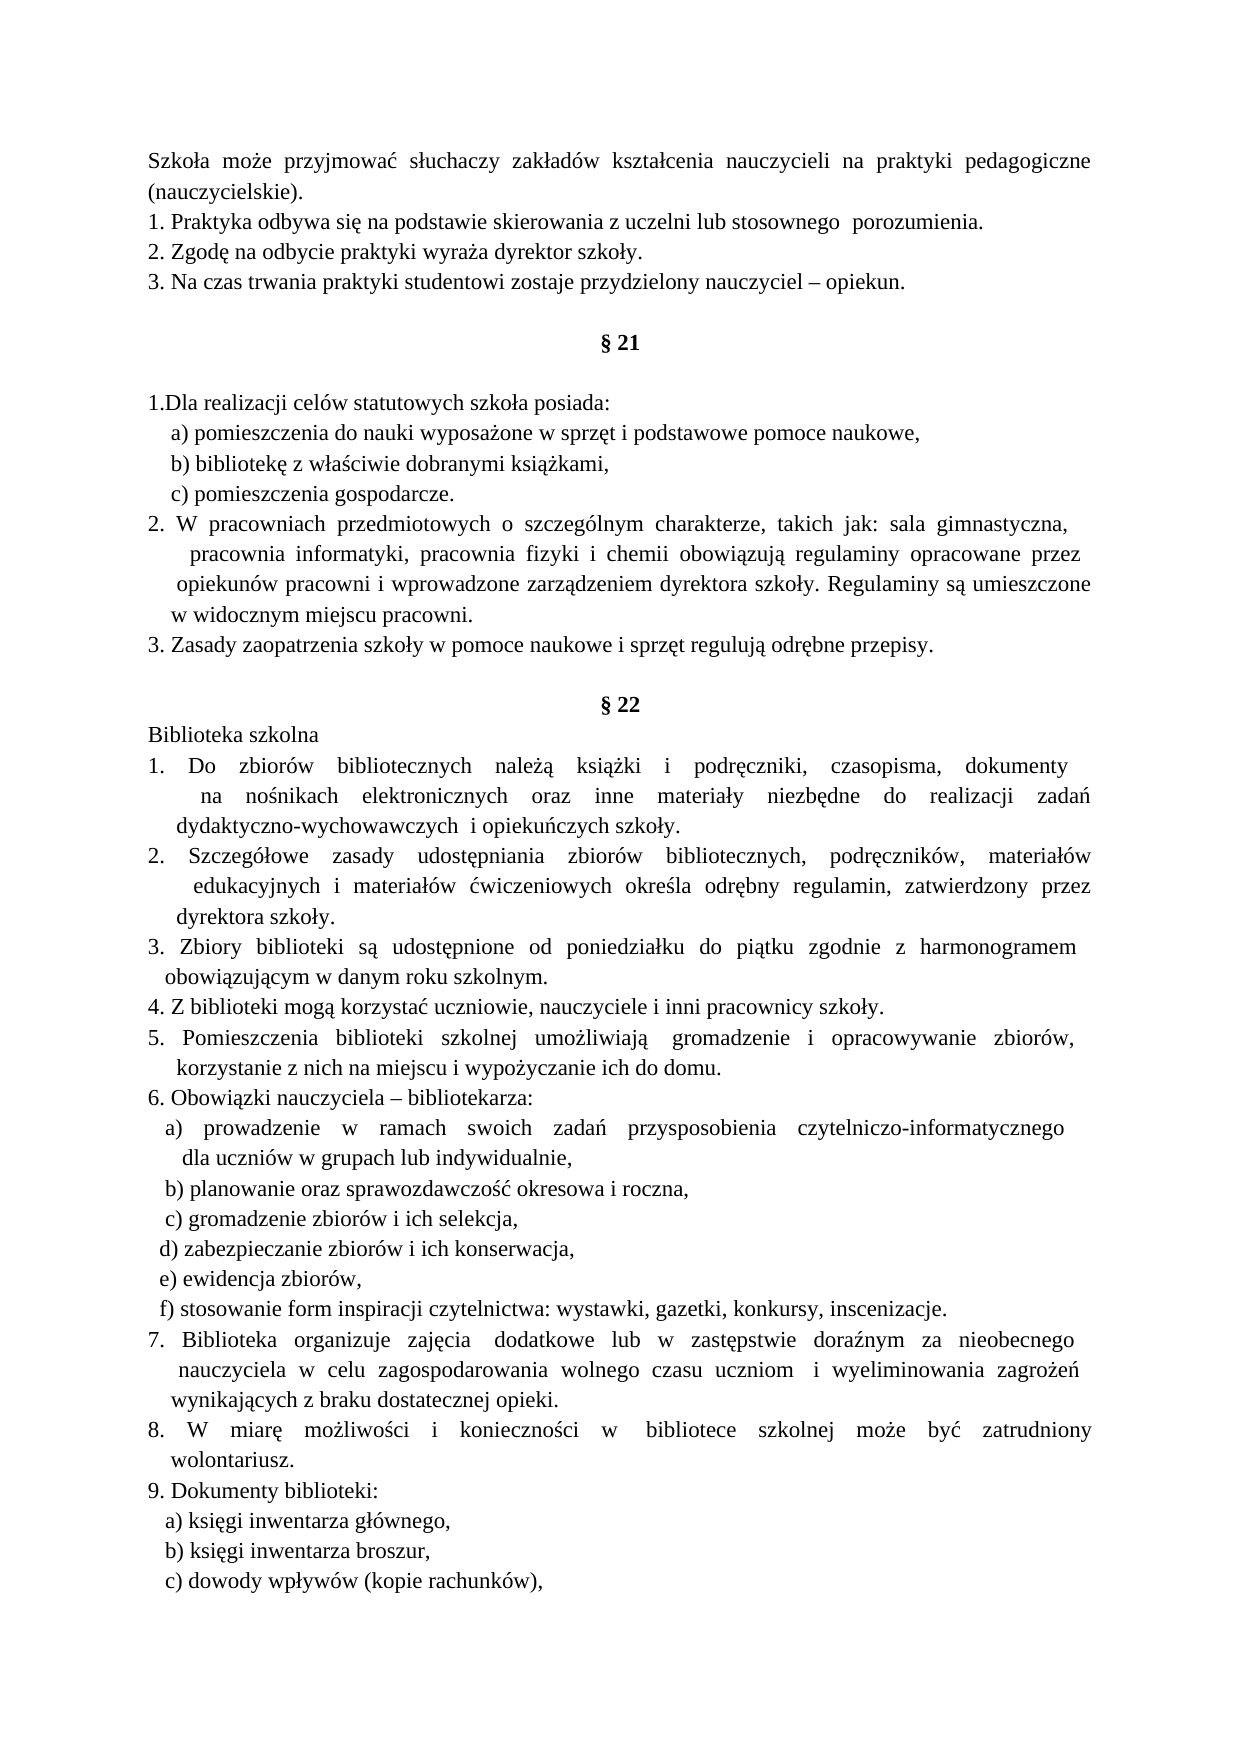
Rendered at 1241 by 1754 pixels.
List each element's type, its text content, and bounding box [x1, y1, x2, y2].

text b) planowanie oraz sprawozdawczość okresowa i roczna, [148, 1175, 1093, 1201]
text § 21 [148, 329, 1093, 355]
text § 22 [148, 691, 1093, 718]
text 2. Zgodę na odbycie praktyki wyraża dyrektor szkoły. [148, 238, 1093, 264]
text a) prowadzenie w ramach swoich zadań przysposobienia czytelniczo-informatycznego dla uczniów w grupach lub indywidualnie, [148, 1114, 1093, 1171]
text b) księgi inwentarza broszur, [148, 1537, 1093, 1563]
text 3. Na czas trwania praktyki studentowi zostaje przydzielony nauczyciel – opiekun. [148, 268, 1093, 295]
text 1. Praktyka odbywa się na podstawie skierowania z uczelni lub stosownego porozumienia. [148, 208, 1093, 234]
text 2. W pracowniach przedmiotowych o szczególnym charakterze, takich jak: sala gimnastyczna, pracownia informatyki, pracownia fizyki i chemii obowiązują regulaminy opracowane przez opiekunów pracowni i wprowadzone zarządzeniem dyrektora szkoły. Regulaminy są umieszczone w widocznym miejscu pracowni. [148, 510, 1093, 627]
text 7. Biblioteka organizuje zajęcia dodatkowe lub w zastępstwie doraźnym za nieobecnego nauczyciela w celu zagospodarowania wolnego czasu uczniom i wyeliminowania zagrożeń wynikających z braku dostatecznej opieki. [148, 1326, 1093, 1412]
text Biblioteka szkolna [148, 722, 1093, 748]
text 5. Pomieszczenia biblioteki szkolnej umożliwiają gromadzenie i opracowywanie zbiorów, korzystanie z nich na miejscu i wypożyczanie ich do domu. [148, 1024, 1093, 1080]
text Szkoła może przyjmować słuchaczy zakładów kształcenia nauczycieli na praktyki pedagogiczne (nauczycielskie). [148, 148, 1093, 204]
text 6. Obowiązki nauczyciela – bibliotekarza: [148, 1084, 1093, 1110]
text 1. Do zbiorów bibliotecznych należą książki i podręczniki, czasopisma, dokumenty na nośnikach elektronicznych oraz inne materiały niezbędne do realizacji zadań dydaktyczno-wychowawczych i opiekuńczych szkoły. [148, 752, 1093, 838]
text a) księgi inwentarza głównego, [148, 1507, 1093, 1533]
text 3. Zasady zaopatrzenia szkoły w pomoce naukowe i sprzęt regulują odrębne przepisy. [148, 631, 1093, 657]
text c) gromadzenie zbiorów i ich selekcja, [148, 1205, 1093, 1231]
text c) dowody wpływów (kopie rachunków), [148, 1567, 1093, 1594]
text b) bibliotekę z właściwie dobranymi książkami, [148, 450, 1093, 476]
text 8. W miarę możliwości i konieczności w bibliotece szkolnej może być zatrudniony wolontariusz. [148, 1416, 1093, 1473]
text e) ewidencja zbiorów, [148, 1265, 1093, 1292]
text 4. Z biblioteki mogą korzystać uczniowie, nauczyciele i inni pracownicy szkoły. [148, 993, 1093, 1020]
text a) pomieszczenia do nauki wyposażone w sprzęt i podstawowe pomoce naukowe, [148, 419, 1093, 446]
text 1.Dla realizacji celów statutowych szkoła posiada: [148, 389, 1093, 416]
text c) pomieszczenia gospodarcze. [148, 480, 1093, 506]
text 9. Dokumenty biblioteki: [148, 1477, 1093, 1503]
text 3. Zbiory biblioteki są udostępnione od poniedziałku do piątku zgodnie z harmonogramem obowiązującym w danym roku szkolnym. [148, 933, 1093, 989]
text d) zabezpieczanie zbiorów i ich konserwacja, [148, 1235, 1093, 1261]
text 2. Szczegółowe zasady udostępniania zbiorów bibliotecznych, podręczników, materiałów edukacyjnych i materiałów ćwiczeniowych określa odrębny regulamin, zatwierdzony przez dyrektora szkoły. [148, 842, 1093, 929]
text f) stosowanie form inspiracji czytelnictwa: wystawki, gazetki, konkursy, inscenizacje. [148, 1296, 1093, 1322]
